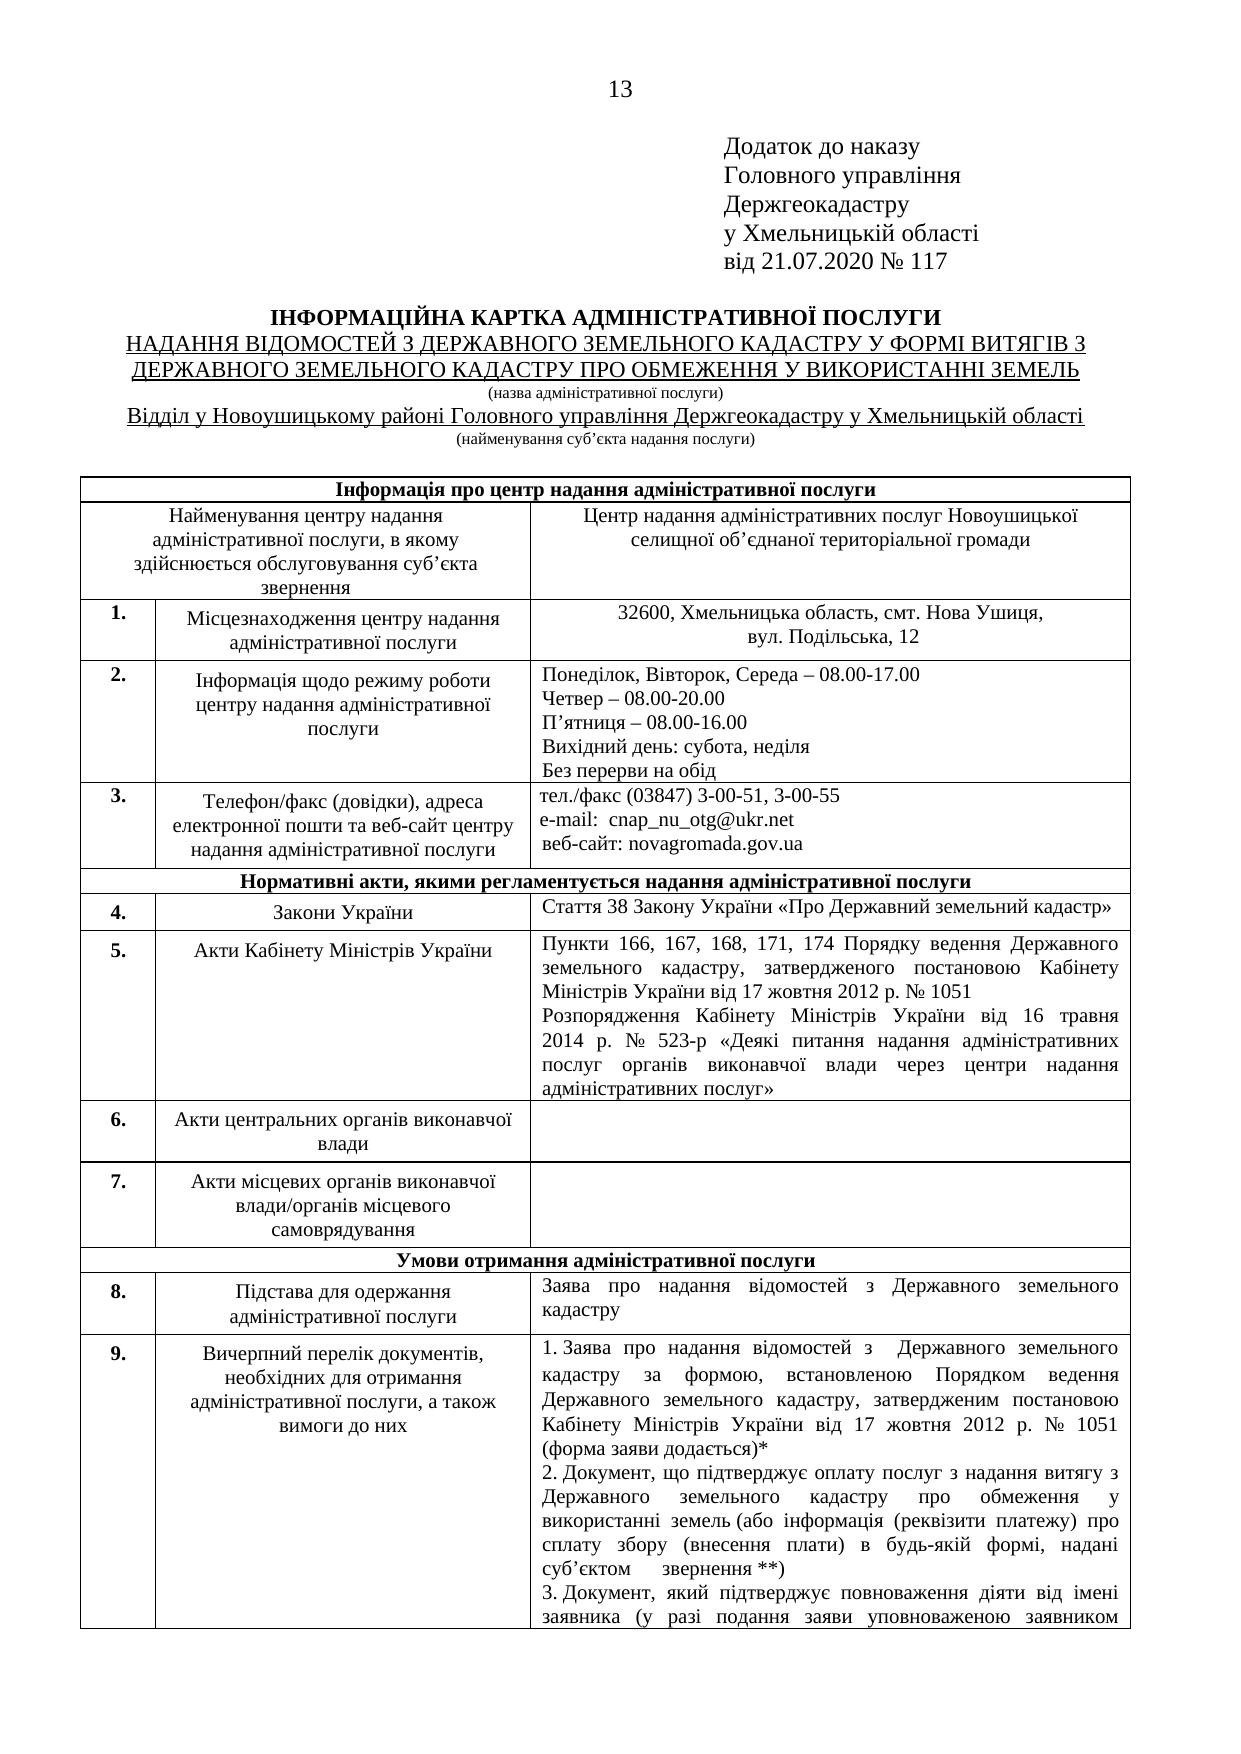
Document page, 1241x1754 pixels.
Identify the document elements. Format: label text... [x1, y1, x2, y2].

table_cell 9. [81, 1335, 155, 1628]
table_cell 7. [81, 1163, 155, 1247]
text Головного управління Держгеокадастру [723, 160, 1122, 218]
table_cell 4. [81, 894, 155, 930]
table_cell Телефон/факс (довідки), адреса електронної пошти та веб-сайт центру надання адміністративної послуги [156, 783, 530, 867]
table_cell 8. [81, 1273, 155, 1334]
text Додаток до наказу [723, 131, 1122, 160]
table_cell Інформація щодо режиму роботи центру надання адміністративної послуги [156, 661, 530, 782]
table_cell Інформація про центр надання адміністративної послуги [81, 478, 1130, 501]
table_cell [156, 1335, 530, 1628]
table_cell (назва адміністративної послуги) Відділ у Новоушицькому районі Головного управління Держгеокадастру у Хмельницькій області (найменування суб’єкта надання послуги) [81, 383, 1131, 476]
table_cell [531, 1101, 1130, 1161]
table_cell Акти центральних органів виконавчої влади [156, 1101, 530, 1161]
table_cell НАДАННЯ ВІДОМОСТЕЙ З ДЕРЖАВНОГО ЗЕМЕЛЬНОГО КАДАСТРУ У ФОРМІ ВИТЯГів З ДЕРЖАВНОГО ЗЕМЕЛЬНОГО КАДАСТРУ ПРО ОБМЕЖЕННЯ У ВИКОРИСТАННІ ЗЕМЕЛЬ [81, 330, 1131, 383]
table_cell Найменування центру надання адміністративної послуги, в якому здійснюється обслуговування суб’єкта звернення [81, 503, 530, 599]
table_cell Місцезнаходження центру надання адміністративної послуги [156, 600, 530, 660]
table_cell 6. [81, 1101, 155, 1161]
table_cell 5. [81, 931, 155, 1100]
table_cell Понеділок, Вівторок, Середа – 08.00-17.00 Четвер – 08.00-20.00 П’ятниця – 08.00-16.00 Вихідний день: субота, неділя Без перерви на обід [531, 661, 1130, 782]
table_cell Акти місцевих органів виконавчої влади/органів місцевого самоврядування [156, 1163, 530, 1247]
table_cell тел./факс (03847) 3-00-51, 3-00-55 e-mail: cnap_nu_otg@ukr.net веб-сайт: novagromada.gov.ua [531, 783, 1130, 867]
table_cell Закони України [156, 894, 530, 930]
table_cell Умови отримання адміністративної послуги [81, 1248, 1130, 1272]
table_cell 32600, Хмельницька область, смт. Нова Ушиця, вул. Подільська, 12 [531, 600, 1130, 660]
table_cell Центр надання адміністративних послуг Новоушицької селищної об’єднаної територіальної громади [531, 503, 1130, 599]
table_cell Акти Кабінету Міністрів України [156, 931, 530, 1100]
table_cell Заява про надання відомостей з Державного земельного кадастру [531, 1273, 1130, 1334]
table_cell Пункти 166, 167, 168, 171, 174 Порядку ведення Державного земельного кадастру, затвердженого постановою Кабінету Міністрів України від 17 жовтня 2012 р. № 1051 Розпорядження Кабінету Міністрів України від 16 травня 2014 р. № 523-р «Деякі питання надання адміністративних послуг органів виконавчої влади через центри надання адміністративних послуг» [531, 931, 1130, 1100]
table_header ІНФОРМАЦІЙНА КАРТКА АДМІНІСТРАТИВНОЇ ПОСЛУГИ [81, 304, 1131, 330]
table_cell 1. [81, 600, 155, 660]
table_cell Нормативні акти, якими регламентується надання адміністративної послуги [81, 869, 1130, 893]
table_cell Підстава для одержання адміністративної послуги [156, 1273, 530, 1334]
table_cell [531, 1335, 1130, 1628]
table_cell [531, 1163, 1130, 1247]
text від 21.07.2020 № 117 [723, 246, 1122, 275]
table_cell Стаття 38 Закону України «Про Державний земельний кадастр» [531, 894, 1130, 930]
table_cell 3. [81, 783, 155, 867]
table_cell 2. [81, 661, 155, 782]
text у Хмельницькій області [723, 218, 1122, 246]
